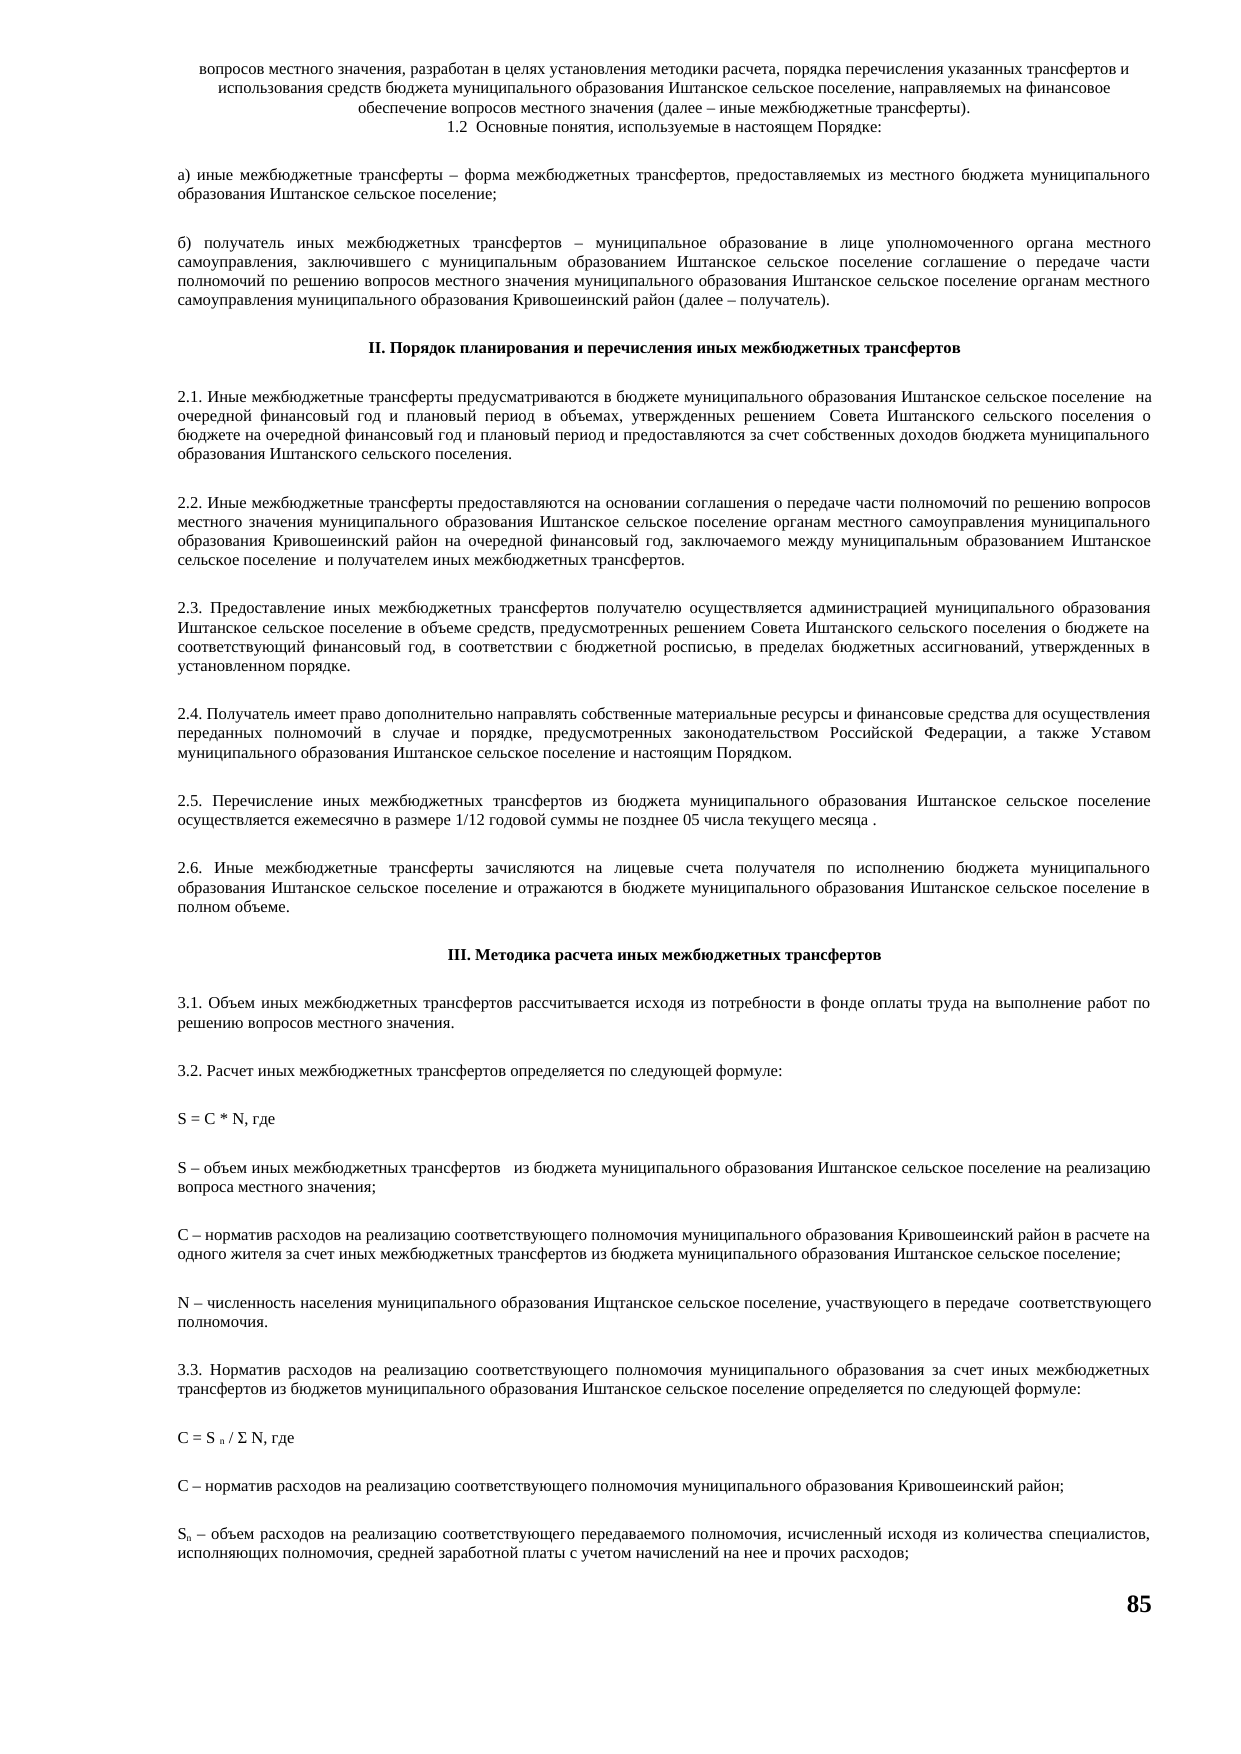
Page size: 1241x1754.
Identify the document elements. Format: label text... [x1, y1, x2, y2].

text 1.2 Основные понятия, используемые в настоящем Порядке: [177, 117, 1152, 136]
text S = C * N, где [177, 1109, 1152, 1128]
text 2.1. Иные межбюджетные трансферты предусматриваются в бюджете муниципального образования Иштанское сельское поселение на очередной финансовый год и плановый период в объемах, утвержденных решением Совета Иштанского сельского поселения о бюджете на очередной финансовый год и плановый период и предоставляются за счет собственных доходов бюджета муниципального образования Иштанского сельского поселения. [177, 387, 1152, 463]
text С = S n / Σ N, где [177, 1427, 1152, 1447]
text 3.3. Норматив расходов на реализацию соответствующего полномочия муниципального образования за счет иных межбюджетных трансфертов из бюджетов муниципального образования Иштанское сельское поселение определяется по следующей формуле: [177, 1360, 1152, 1398]
text C – норматив расходов на реализацию соответствующего полномочия муниципального образования Кривошеинский район; [177, 1476, 1152, 1495]
text III. Методика расчета иных межбюджетных трансфертов [177, 945, 1152, 964]
text б) получатель иных межбюджетных трансфертов – муниципальное образование в лице уполномоченного органа местного самоуправления, заключившего с муниципальным образованием Иштанское сельское поселение соглашение о передаче части полномочий по решению вопросов местного значения муниципального образования Иштанское сельское поселение органам местного самоуправления муниципального образования Кривошеинский район (далее – получатель). [177, 232, 1152, 309]
text S – объем иных межбюджетных трансфертов из бюджета муниципального образования Иштанское сельское поселение на реализацию вопроса местного значения; [177, 1157, 1152, 1196]
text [177, 59, 1152, 117]
text 2.3. Предоставление иных межбюджетных трансфертов получателю осуществляется администрацией муниципального образования Иштанское сельское поселение в объеме средств, предусмотренных решением Совета Иштанского сельского поселения о бюджете на соответствующий финансовый год, в соответствии с бюджетной росписью, в пределах бюджетных ассигнований, утвержденных в установленном порядке. [177, 598, 1152, 675]
text а) иные межбюджетные трансферты – форма межбюджетных трансфертов, предоставляемых из местного бюджета муниципального образования Иштанское сельское поселение; [177, 165, 1152, 203]
text 2.5. Перечисление иных межбюджетных трансфертов из бюджета муниципального образования Иштанское сельское поселение осуществляется ежемесячно в размере 1/12 годовой суммы не позднее 05 числа текущего месяца . [177, 791, 1152, 829]
text 3.1. Объем иных межбюджетных трансфертов рассчитывается исходя из потребности в фонде оплаты труда на выполнение работ по решению вопросов местного значения. [177, 993, 1152, 1032]
text 2.2. Иные межбюджетные трансферты предоставляются на основании соглашения о передаче части полномочий по решению вопросов местного значения муниципального образования Иштанское сельское поселение органам местного самоуправления муниципального образования Кривошеинский район на очередной финансовый год, заключаемого между муниципальным образованием Иштанское сельское поселение и получателем иных межбюджетных трансфертов. [177, 492, 1152, 569]
text C – норматив расходов на реализацию соответствующего полномочия муниципального образования Кривошеинский район в расчете на одного жителя за счет иных межбюджетных трансфертов из бюджета муниципального образования Иштанское сельское поселение; [177, 1225, 1152, 1263]
text II. Порядок планирования и перечисления иных межбюджетных трансфертов [177, 338, 1152, 357]
text 2.4. Получатель имеет право дополнительно направлять собственные материальные ресурсы и финансовые средства для осуществления переданных полномочий в случае и порядке, предусмотренных законодательством Российской Федерации, а также Уставом муниципального образования Иштанское сельское поселение и настоящим Порядком. [177, 704, 1152, 762]
text 3.2. Расчет иных межбюджетных трансфертов определяется по следующей формуле: [177, 1061, 1152, 1080]
text N – численность населения муниципального образования Ищтанское сельское поселение, участвующего в передаче соответствующего полномочия. [177, 1292, 1152, 1331]
text 2.6. Иные межбюджетные трансферты зачисляются на лицевые счета получателя по исполнению бюджета муниципального образования Иштанское сельское поселение и отражаются в бюджете муниципального образования Иштанское сельское поселение в полном объеме. [177, 858, 1152, 916]
